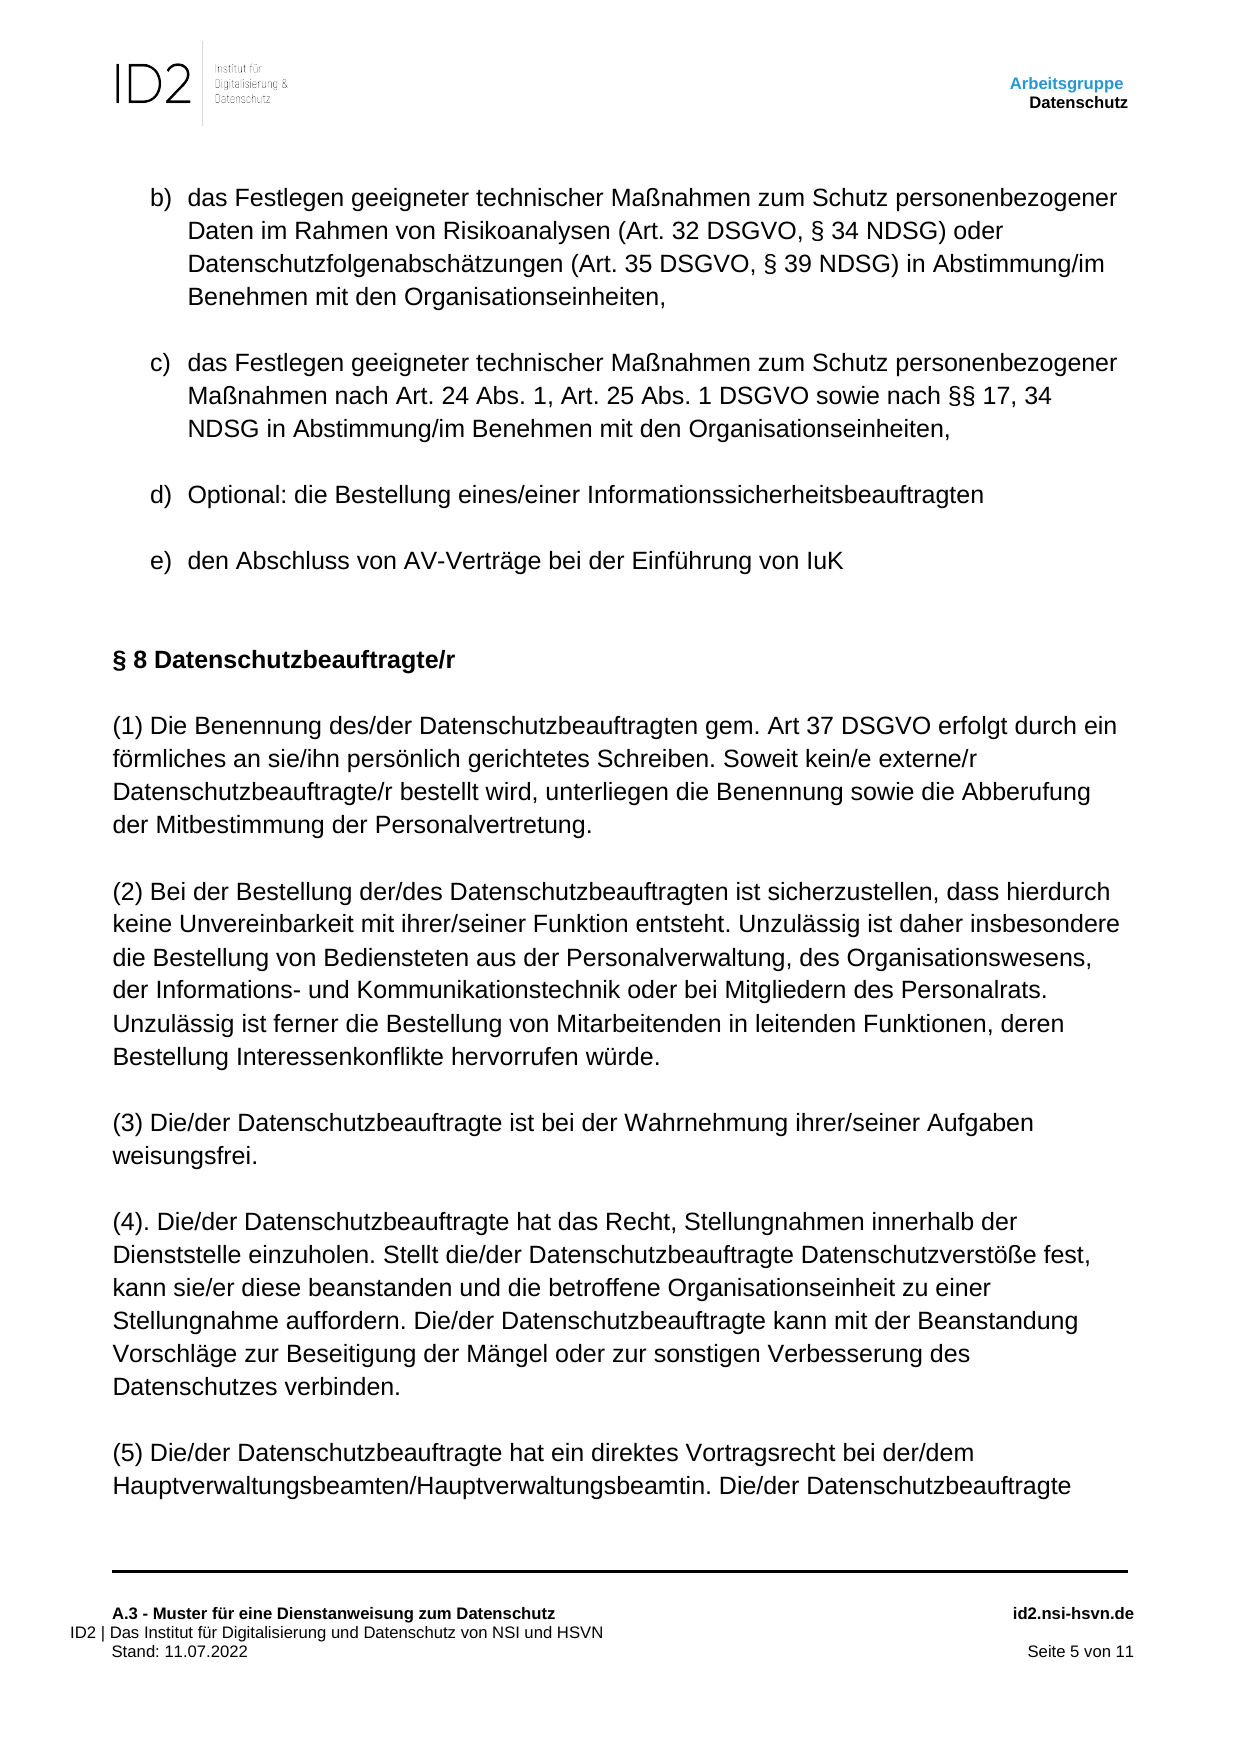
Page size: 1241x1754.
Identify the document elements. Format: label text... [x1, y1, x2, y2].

text (3) Die/der Datenschutzbeauftragte ist bei der Wahrnehmung ihrer/seiner Aufgaben weisungsfrei. [112, 1108, 1128, 1169]
text (4). Die/der Datenschutzbeauftragte hat das Recht, Stellungnahmen innerhalb der Dienststelle einzuholen. Stellt die/der Datenschutzbeauftragte Datenschutzverstöße fest, kann sie/er diese beanstanden und die betroffene Organisationseinheit zu einer Stellungnahme auffordern. Die/der Datenschutzbeauftragte kann mit der Beanstandung Vorschläge zur Beseitigung der Mängel oder zur sonstigen Verbesserung des Datenschutzes verbinden. [112, 1207, 1128, 1401]
list Optional: die Bestellung eines/einer Informationssicherheitsbeauftragten [150, 480, 1128, 509]
text (1) Die Benennung des/der Datenschutzbeauftragten gem. Art 37 DSGVO erfolgt durch ein förmliches an sie/ihn persönlich gerichtetes Schreiben. Soweit kein/e externe/r Datenschutzbeauftragte/r bestellt wird, unterliegen die Benennung sowie die Abberufung der Mitbestimmung der Personalvertretung. [112, 711, 1128, 839]
list das Festlegen geeigneter technischer Maßnahmen zum Schutz personenbezogener Daten im Rahmen von Risikoanalysen (Art. 32 DSGVO, § 34 NDSG) oder Datenschutzfolgenabschätzungen (Art. 35 DSGVO, § 39 NDSG) in Abstimmung/im Benehmen mit den Organisationseinheiten, [150, 183, 1128, 311]
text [112, 1438, 1128, 1499]
list den Abschluss von AV-Verträge bei der Einführung von IuK [150, 546, 1128, 575]
text § 8 Datenschutzbeauftragte/r [112, 612, 1128, 674]
text (2) Bei der Bestellung der/des Datenschutzbeauftragten ist sicherzustellen, dass hierdurch keine Unvereinbarkeit mit ihrer/seiner Funktion entsteht. Unzulässig ist daher insbesondere die Bestellung von Bediensteten aus der Personalverwaltung, des Organisationswesens, der Informations- und Kommunikationstechnik oder bei Mitgliedern des Personalrats. Unzulässig ist ferner die Bestellung von Mitarbeitenden in leitenden Funktionen, deren Bestellung Interessenkonflikte hervorrufen würde. [112, 876, 1128, 1070]
list das Festlegen geeigneter technischer Maßnahmen zum Schutz personenbezogener Maßnahmen nach Art. 24 Abs. 1, Art. 25 Abs. 1 DSGVO sowie nach §§ 17, 34 NDSG in Abstimmung/im Benehmen mit den Organisationseinheiten, [150, 348, 1128, 443]
picture [102, 35, 304, 133]
